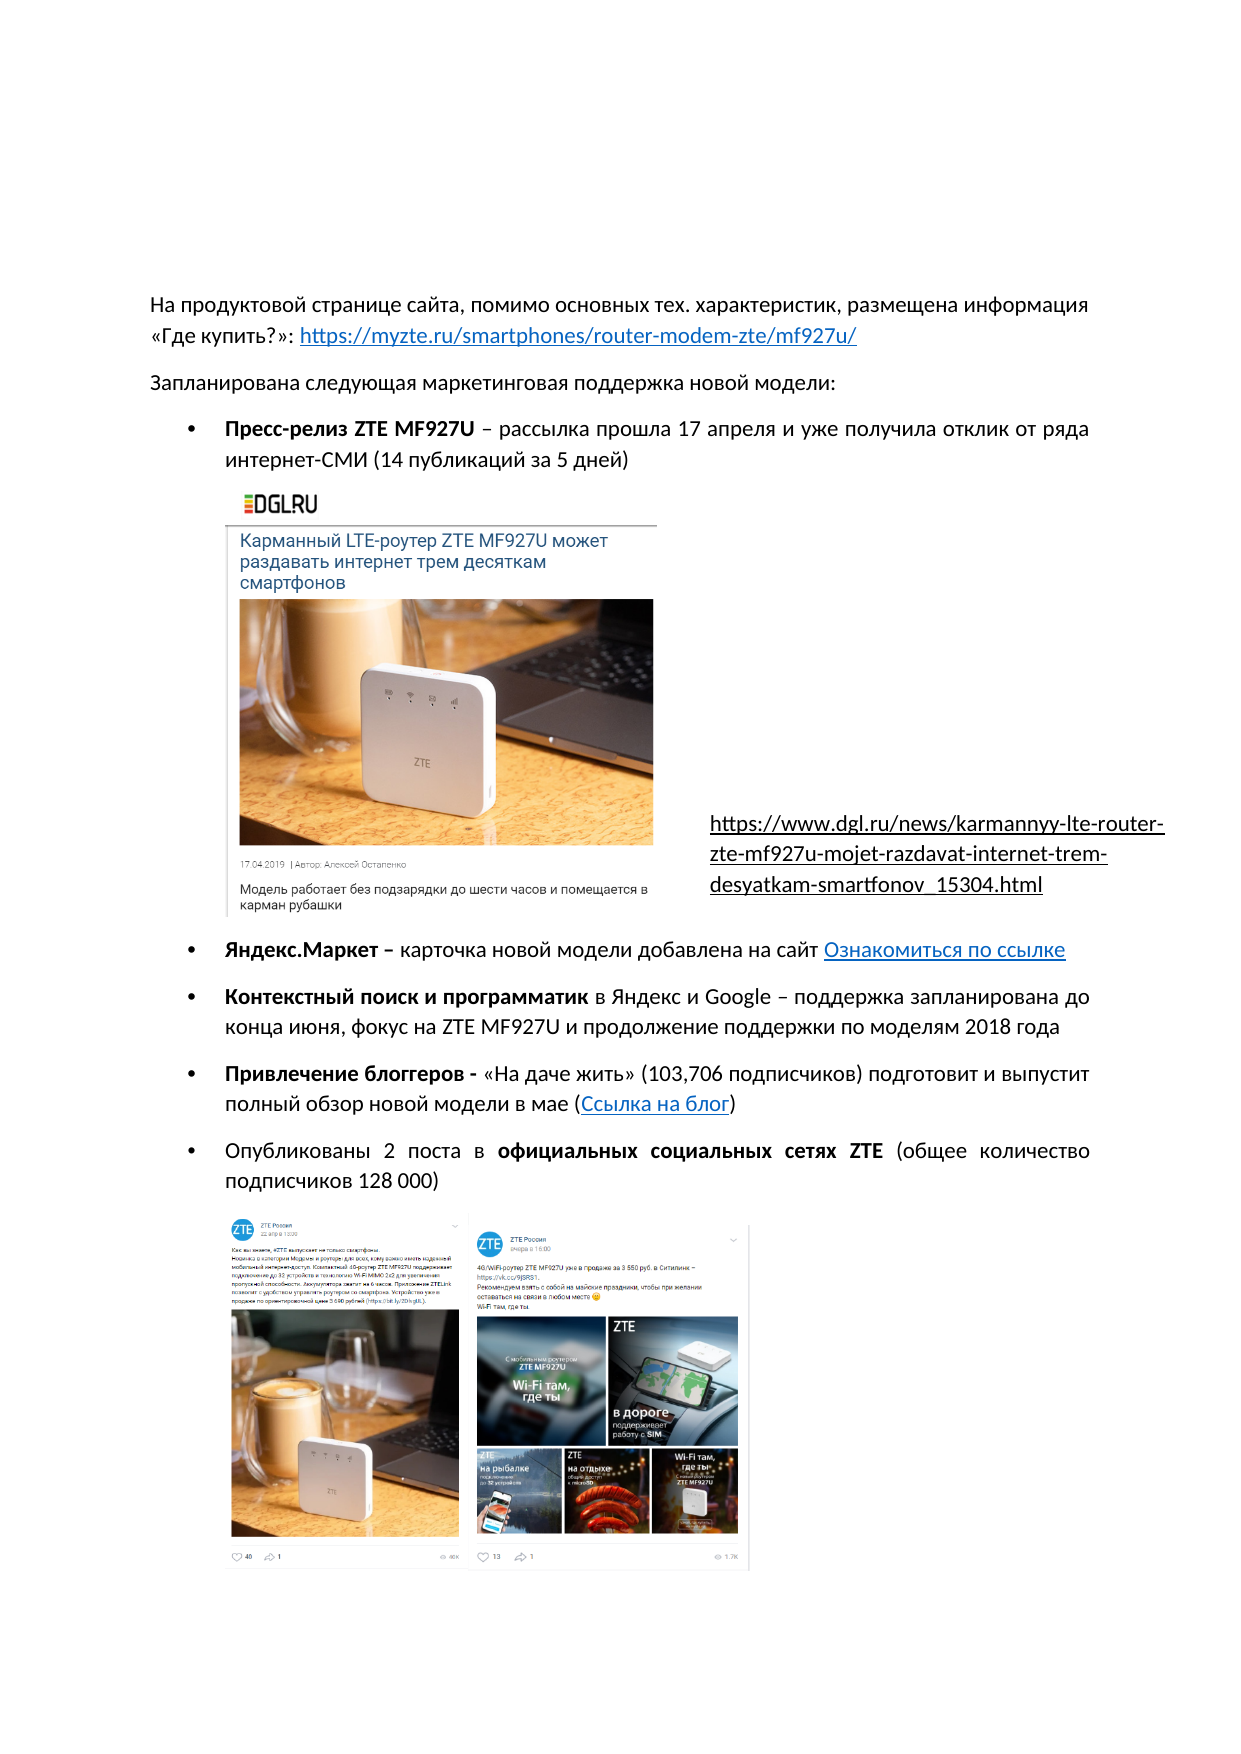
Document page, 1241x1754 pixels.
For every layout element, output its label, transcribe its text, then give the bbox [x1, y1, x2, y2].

list Опубликованы 2 поста в официальных социальных сетях ZTE (общее количество подписчиков 128 000) [187, 1136, 1090, 1195]
picture [225, 1213, 750, 1571]
list Пресс-релиз ZTE MF927U – рассылка прошла 17 апреля и уже получила отклик от ряда интернет-СМИ (14 публикаций за 5 дней) [187, 414, 1090, 473]
list Привлечение блоггеров - «На даче жить» (103,706 подписчиков) подготовит и выпустит полный обзор новой модели в мае (Ссылка на блог) [187, 1059, 1090, 1118]
text На продуктовой странице сайта, помимо основных тех. характеристик, размещена информация «Где купить?»: https://myzte.ru/smartphones/router-modem-zte/mf927u/ [150, 291, 1090, 349]
picture [225, 491, 657, 917]
list Контекстный поиск и программатик в Яндекс и Google – поддержка запланирована до конца июня, фокус на ZTE MF927U и продолжение поддержки по моделям 2018 года [187, 982, 1090, 1041]
text Запланирована следующая маркетинговая поддержка новой модели: [150, 368, 1090, 396]
list Яндекс.Маркет – карточка новой модели добавлена на сайт Ознакомиться по ссылке [187, 935, 1090, 963]
